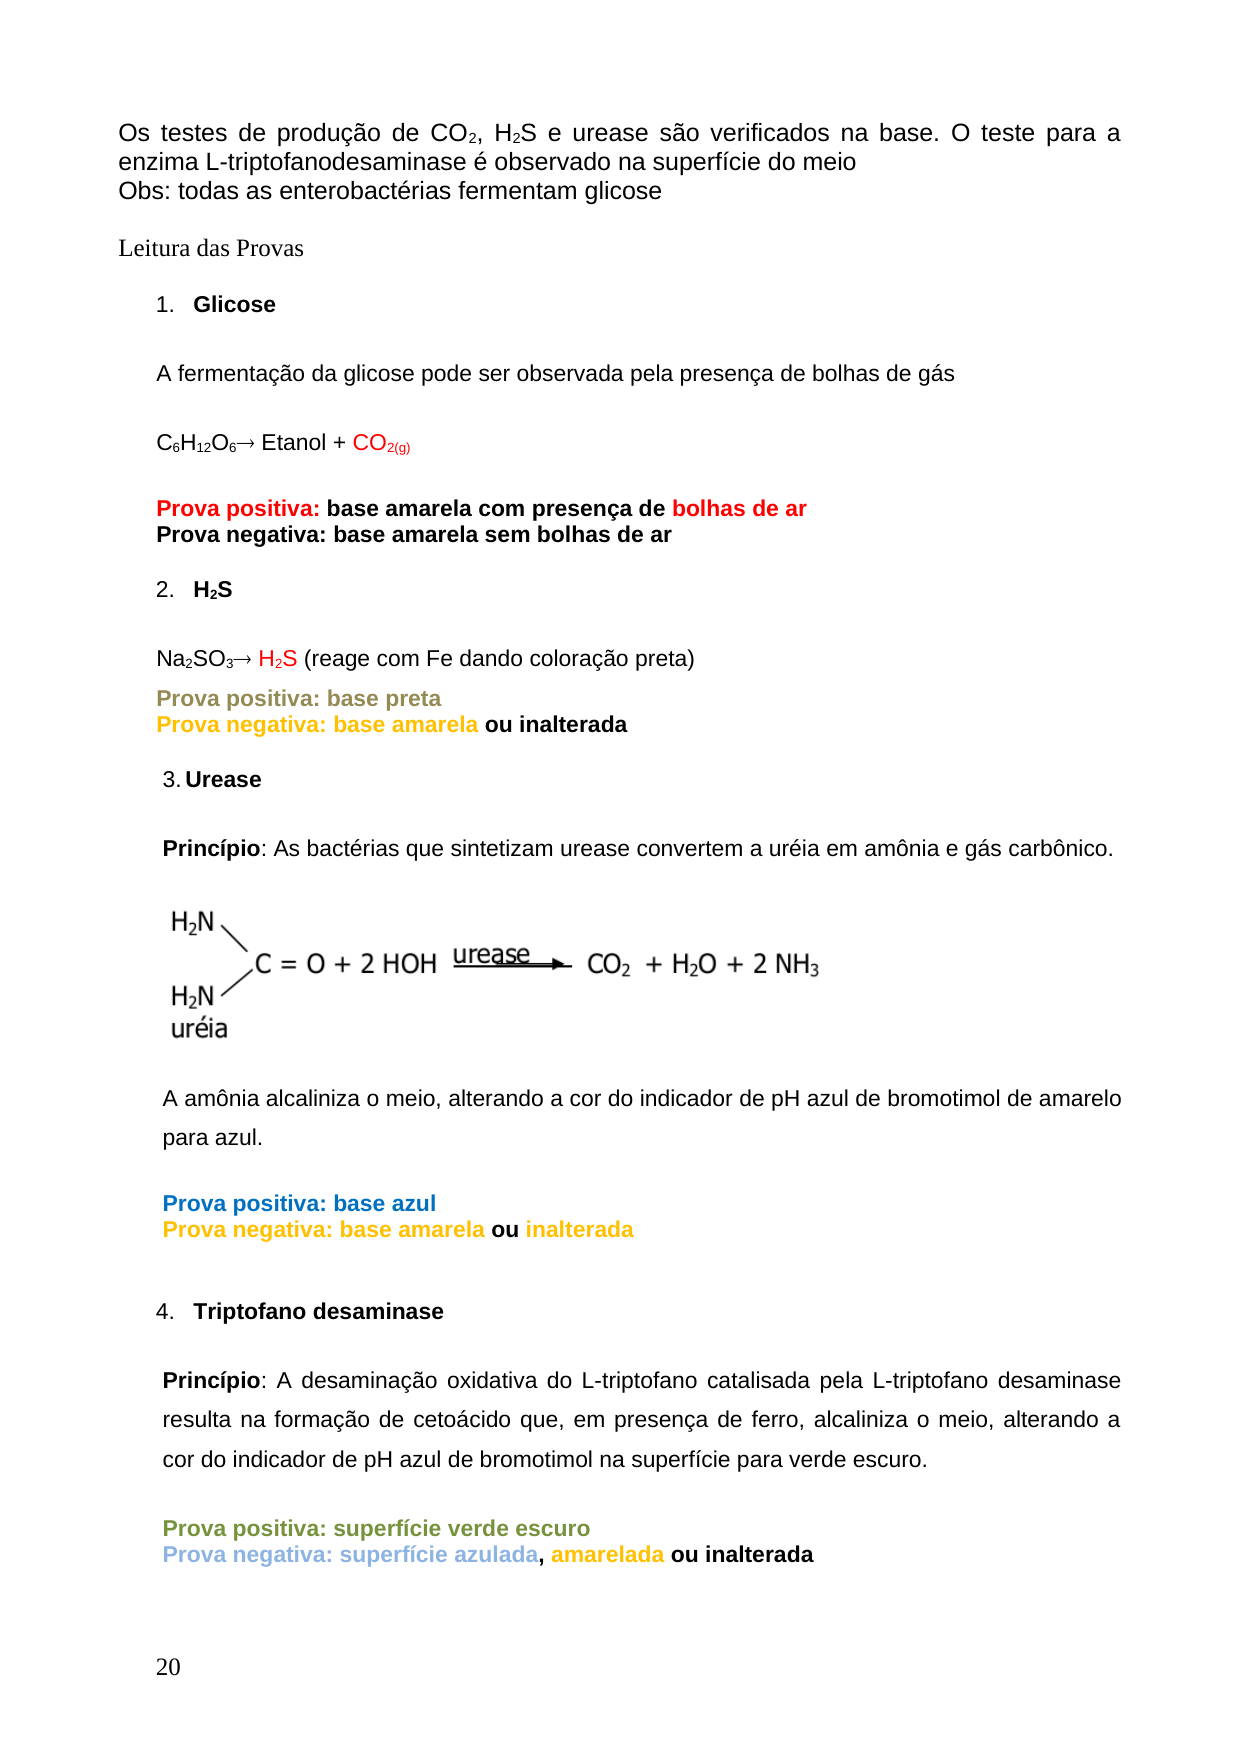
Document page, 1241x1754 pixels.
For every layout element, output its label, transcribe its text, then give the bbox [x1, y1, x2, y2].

text Princípio: As bactérias que sintetizam urease convertem a uréia em amônia e gás carbônico. [162, 835, 1122, 861]
text Prova negativa: base amarela ou inalterada [156, 711, 1122, 737]
list H2S [156, 576, 1122, 603]
picture [162, 903, 832, 1042]
text Obs: todas as enterobactérias fermentam glicose [118, 176, 1122, 204]
text Os testes de produção de CO2, H2S e urease são verificados na base. O teste para a enzima L-triptofanodesaminase é observado na superfície do meio [118, 118, 1122, 176]
text A fermentação da glicose pode ser observada pela presença de bolhas de gás [156, 360, 1122, 386]
text Prova positiva: superfície verde escuro [118, 1514, 1122, 1541]
text Prova negativa: superfície azulada, amarelada ou inalterada [118, 1541, 1122, 1567]
text A amônia alcaliniza o meio, alterando a cor do indicador de pH azul de bromotimol de amarelo para azul. [162, 1085, 1122, 1151]
list Triptofano desaminase [156, 1298, 1122, 1325]
list Urease [118, 766, 1122, 793]
text Prova positiva: base azul [118, 1190, 1122, 1216]
text Leitura das Provas [118, 233, 1122, 262]
text Prova positiva: base amarela com presença de bolhas de ar [156, 494, 1122, 521]
text C6H12O6 Etanol + CO2(g) [156, 429, 1122, 455]
text Na2SO3 H2S (reage com Fe dando coloração preta) [118, 645, 1122, 671]
text Prova negativa: base amarela ou inalterada [118, 1216, 1122, 1243]
list Glicose [156, 291, 1122, 318]
text Prova negativa: base amarela sem bolhas de ar [156, 521, 1122, 547]
text Prova positiva: base preta [156, 684, 1122, 711]
text Princípio: A desaminação oxidativa do L-triptofano catalisada pela L-triptofano desaminase resulta na formação de cetoácido que, em presença de ferro, alcaliniza o meio, alterando a cor do indicador de pH azul de bromotimol na superfície para verde escuro. [162, 1367, 1122, 1472]
